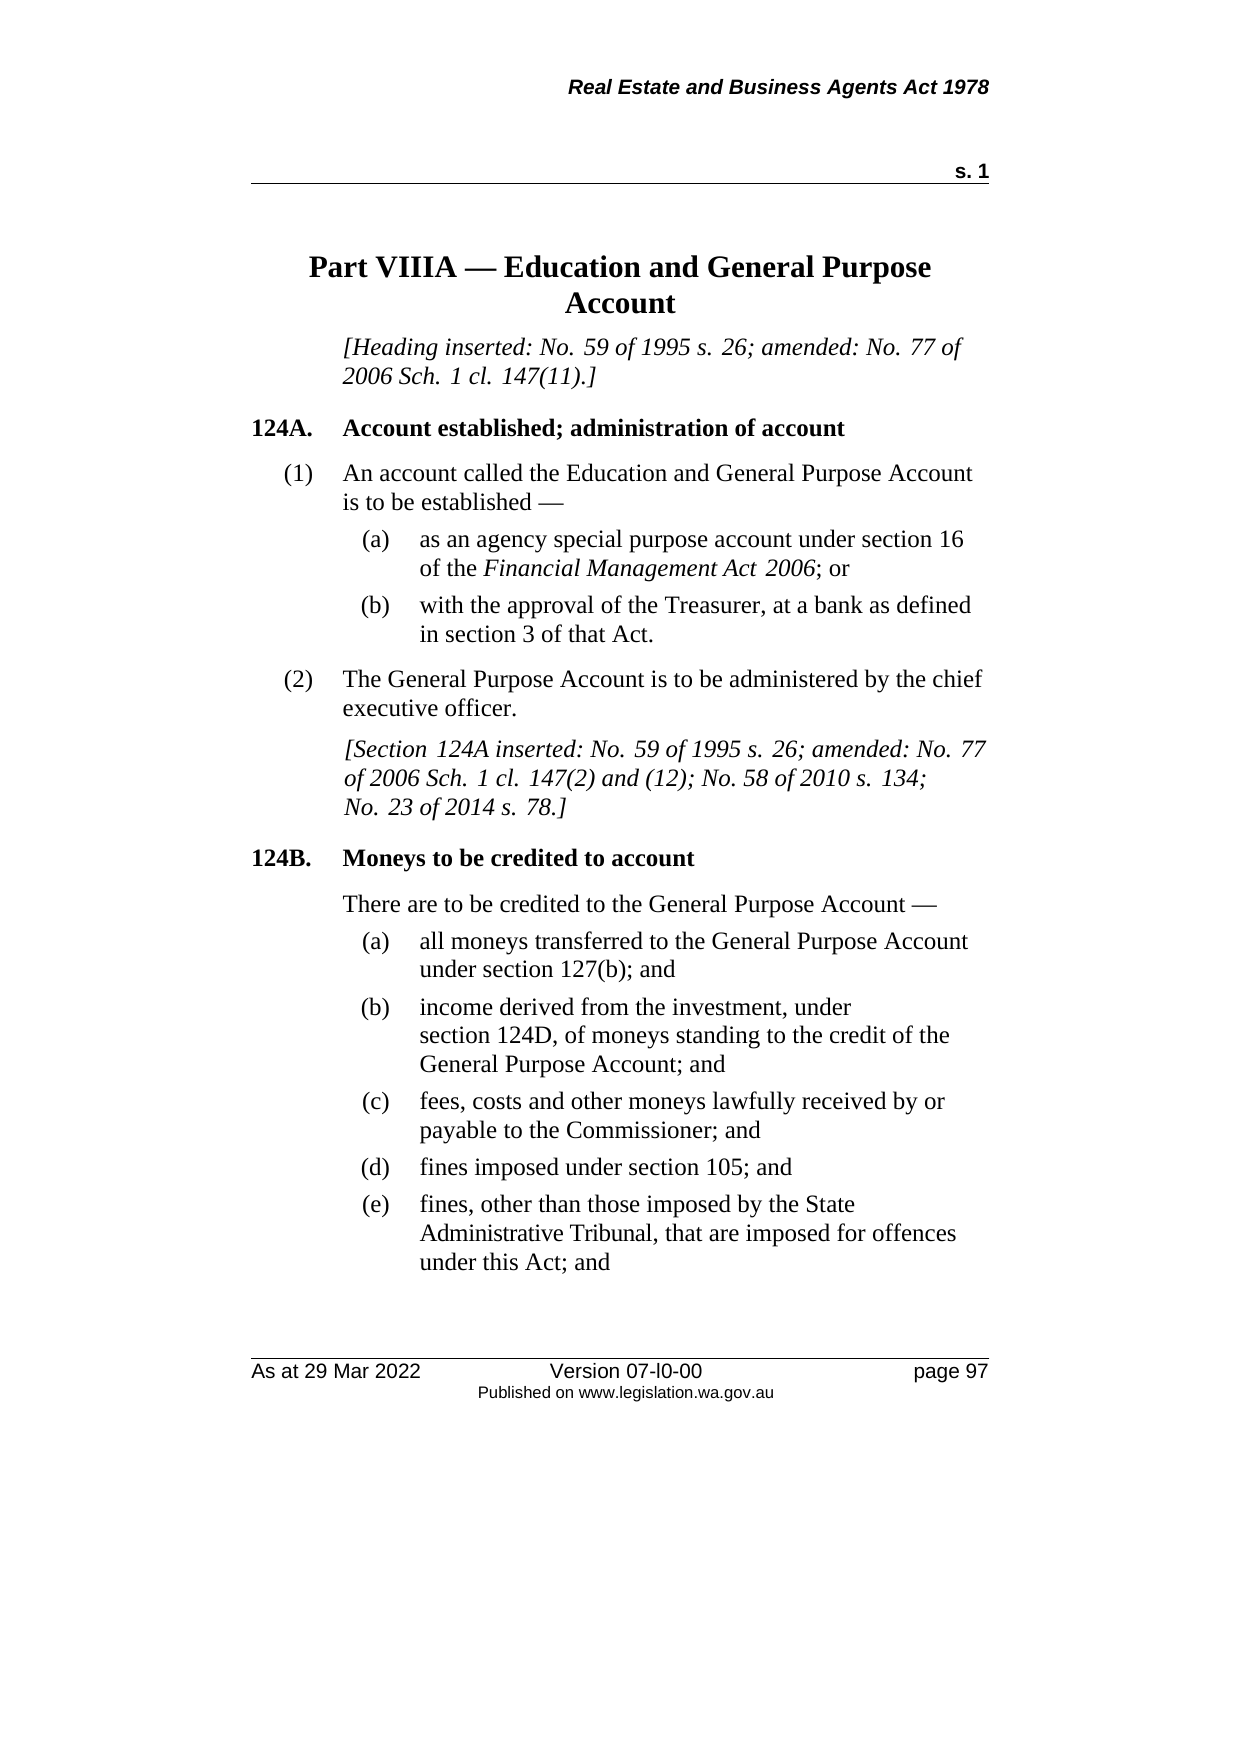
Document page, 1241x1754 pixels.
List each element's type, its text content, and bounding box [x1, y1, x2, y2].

text (c) fees, costs and other moneys lawfully received by or payable to the Commissioner; and [251, 1086, 989, 1144]
text There are to be credited to the General Purpose Account — [251, 889, 989, 917]
subtitle 124B. Moneys to be credited to account [251, 843, 989, 872]
text (b) income derived from the investment, under section 124D, of moneys standing to the credit of the General Purpose Account; and [251, 992, 989, 1078]
text (2) The General Purpose Account is to be administered by the chief executive officer. [251, 664, 989, 722]
text (e) fines, other than those imposed by the State Administrative Tribunal, that are imposed for offences under this Act; and [251, 1189, 989, 1275]
text (a) all moneys transferred to the General Purpose Account under section 127(b); and [251, 926, 989, 983]
text [Section 124A inserted: No. 59 of 1995 s. 26; amended: No. 77 of 2006 Sch. 1 cl. 147(2) and (12); No. 58 of 2010 s. 134; No. 23 of 2014 s. 78.] [251, 734, 989, 820]
subtitle Part VIIIA — Education and General Purpose Account [251, 248, 989, 320]
text (d) fines imposed under section 105; and [251, 1152, 989, 1181]
subtitle 124A. Account established; administration of account [251, 413, 989, 442]
subtitle [Heading inserted: No. 59 of 1995 s. 26; amended: No. 77 of 2006 Sch. 1 cl. 147(11).] [251, 332, 989, 390]
text (a) as an agency special purpose account under section 16 of the Financial Management Act 2006; or [251, 524, 989, 582]
text (b) with the approval of the Treasurer, at a bank as defined in section 3 of that Act. [251, 590, 989, 647]
text (1) An account called the Education and General Purpose Account is to be established — [251, 458, 989, 516]
